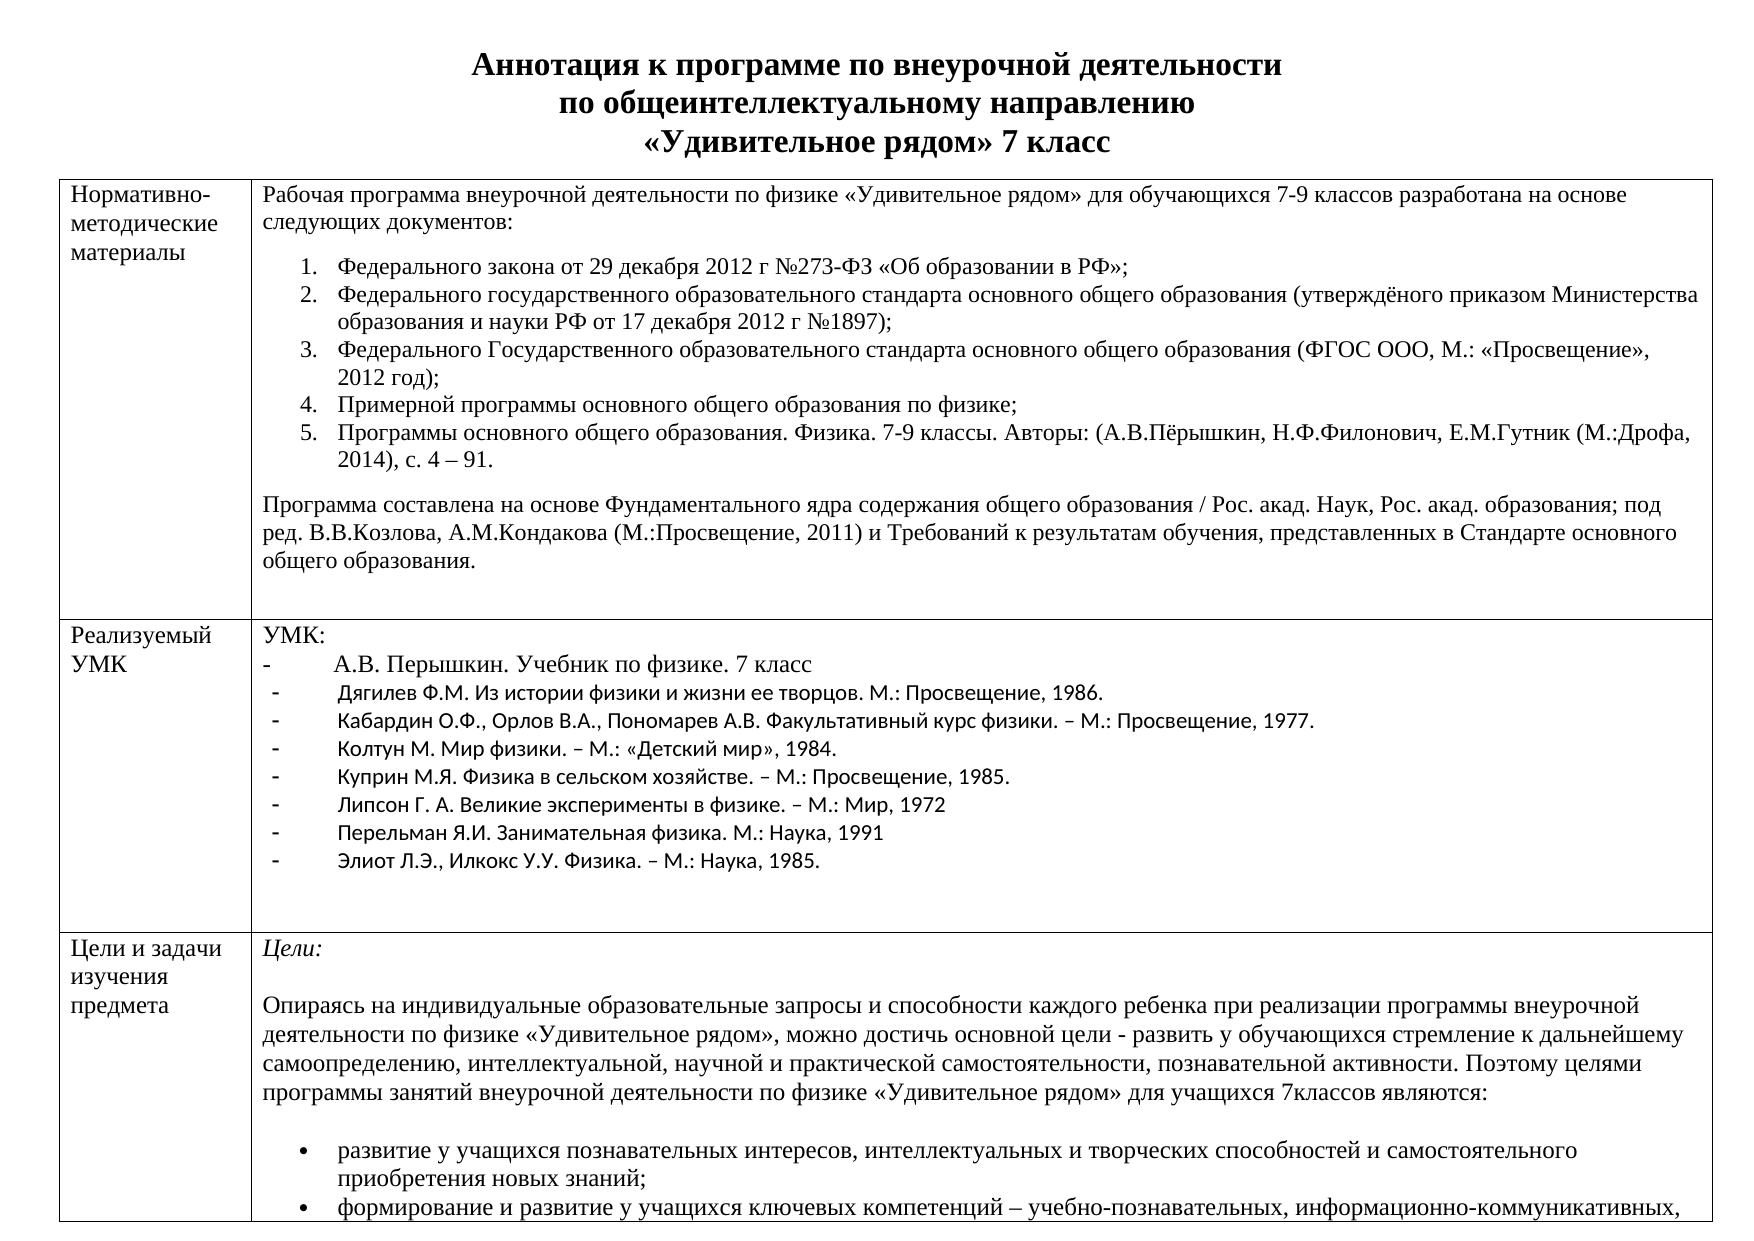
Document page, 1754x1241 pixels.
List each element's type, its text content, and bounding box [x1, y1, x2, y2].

text по общеинтеллектуальному направлению [118, 83, 1636, 121]
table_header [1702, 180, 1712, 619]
text Аннотация к программе по внеурочной деятельности [118, 44, 1636, 83]
table_cell Реализуемый УМК [60, 620, 251, 932]
table_header Нормативно-методические материалы [60, 180, 251, 619]
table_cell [252, 933, 1712, 1221]
table_cell УМК: - А.В. Перышкин. Учебник по физике. 7 класс Дягилев Ф.М. Из истории физики и жизни ее творцов. М.: Просвещение, 1986. Кабардин О.Ф., Орлов В.А., Пономарев А.В. Факультативный курс физики. – М.: Просвещение, 1977. Колтун М. Мир физики. – М.: «Детский мир», 1984. Куприн М.Я. Физика в сельском хозяйстве. – М.: Просвещение, 1985. Липсон Г. А. Великие эксперименты в физике. – М.: Мир, 1972 Перельман Я.И. Занимательная физика. М.: Наука, 1991 Элиот Л.Э., Илкокс У.У. Физика. – М.: Наука, 1985. [252, 620, 1712, 932]
text «Удивительное рядом» 7 класс [118, 121, 1636, 159]
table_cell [60, 933, 251, 1221]
